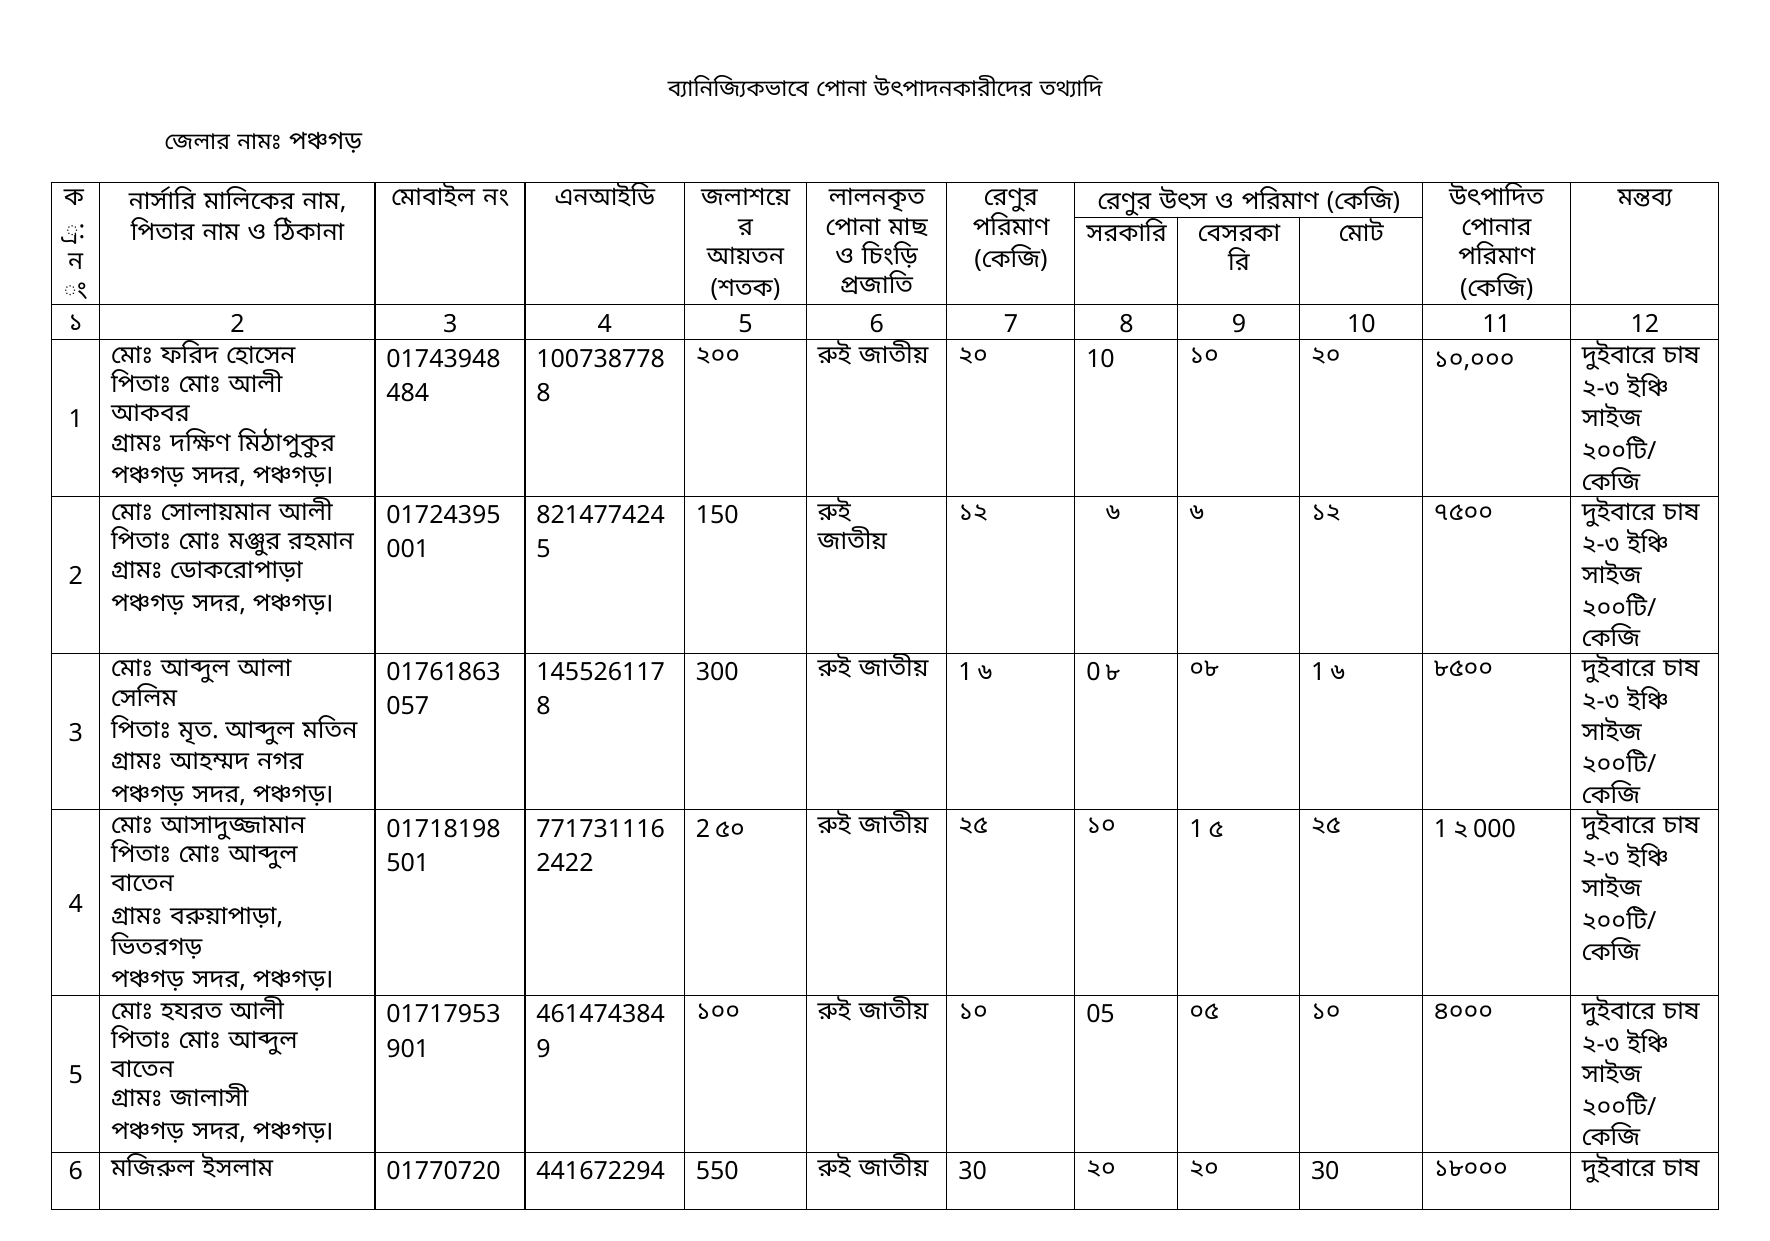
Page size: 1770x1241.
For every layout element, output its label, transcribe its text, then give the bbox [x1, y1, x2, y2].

table_cell 01724395001 [376, 497, 524, 653]
table_cell মোঃ আব্দুল আলা সেলিম পিতাঃ মৃত. আব্দুল মতিন গ্রামঃ আহম্মদ নগর পঞ্চগড় সদর, পঞ্চগড়। [100, 654, 374, 809]
table_cell 2৫০ [685, 810, 806, 995]
table_cell ০৮ [1178, 654, 1299, 809]
table_cell ২৫ [1300, 810, 1422, 995]
table_header ক্র: নং [52, 183, 99, 304]
table_cell 0৮ [1075, 654, 1177, 809]
table_cell মোঃ ফরিদ হোসেন পিতাঃ মোঃ আলী আকবর গ্রামঃ দক্ষিণ মিঠাপুকুর পঞ্চগড় সদর, পঞ্চগড়। [100, 340, 374, 496]
table_cell 1৬ [947, 654, 1074, 809]
table_cell দুইবারে চাষ ২-৩ ইঞ্চি সাইজ ২০০টি/ কেজি [1571, 654, 1718, 809]
table_cell 300 [685, 654, 806, 809]
table_cell রুই জাতীয় [807, 340, 946, 496]
table_cell সরকারি [1075, 218, 1177, 304]
table_cell 6 [52, 1153, 99, 1209]
table_cell 550 [685, 1153, 806, 1209]
table_cell মোট [1300, 218, 1422, 304]
table_cell 4 [526, 305, 684, 339]
table_cell ০৫ [1178, 996, 1299, 1152]
table_cell দুইবারে চাষ ২-৩ ইঞ্চি সাইজ ২০০টি/ কেজি [1571, 1153, 1718, 1209]
table_cell 01761863057 [376, 654, 524, 809]
table_cell 10 [1075, 340, 1177, 496]
table_cell 150 [685, 497, 806, 653]
table_cell রুই জাতীয় [807, 497, 946, 653]
table_cell 6 [807, 305, 946, 339]
table_cell ৪০০০ [1423, 996, 1570, 1152]
table_cell মোঃ সোলায়মান আলী পিতাঃ মোঃ মঞ্জুর রহমান গ্রামঃ ডোকরোপাড়া পঞ্চগড় সদর, পঞ্চগড়। [100, 497, 374, 653]
table_cell 3 [376, 305, 524, 339]
table_cell ৬ [1178, 497, 1299, 653]
table_cell 4 [52, 810, 99, 995]
table_cell ২০ [947, 340, 1074, 496]
table_cell ২০০ [685, 340, 806, 496]
table_cell 11 [1423, 305, 1570, 339]
table_header জলাশয়ের আয়তন (শতক) [685, 183, 806, 304]
table_cell ১০,০০০ [1423, 340, 1570, 496]
table_cell 9 [1178, 305, 1299, 339]
table_cell 5 [685, 305, 806, 339]
table_cell ৭৫০০ [1423, 497, 1570, 653]
table_cell ১২ [1300, 497, 1422, 653]
table_cell ১০ [947, 996, 1074, 1152]
table_cell 01743948484 [376, 340, 524, 496]
table_cell ১৮০০০ [1423, 1153, 1570, 1209]
table_cell রুই জাতীয় [807, 654, 946, 809]
table_cell 4416722948 [526, 1153, 684, 1209]
table_cell ১০ [1300, 996, 1422, 1152]
table_cell ১০ [1178, 340, 1299, 496]
table_header রেণুর পরিমাণ (কেজি) [947, 183, 1074, 304]
table_cell 2 [52, 497, 99, 653]
table_cell 3 [52, 654, 99, 809]
table_cell 5 [52, 996, 99, 1152]
table_cell ১২ [947, 497, 1074, 653]
table_cell 01770720059 [376, 1153, 524, 1209]
table_cell ২৫ [947, 810, 1074, 995]
table_cell 1৬ [1300, 654, 1422, 809]
table_cell দুইবারে চাষ ২-৩ ইঞ্চি সাইজ ২০০টি/ কেজি [1571, 810, 1718, 995]
table_cell 8214774245 [526, 497, 684, 653]
table_cell 1 [52, 340, 99, 496]
table_cell দুইবারে চাষ ২-৩ ইঞ্চি সাইজ ২০০টি/ কেজি [1571, 497, 1718, 653]
text ব্যানিজ্যিকভাবে পোনা উৎপাদনকারীদের তথ্যাদি [75, 75, 1695, 102]
table_cell 7717311162422 [526, 810, 684, 995]
table_cell 1007387788 [526, 340, 684, 496]
text জেলার নামঃ পঞ্চগড় [75, 126, 1695, 156]
table_header নার্সারি মালিকের নাম, পিতার নাম ও ঠিকানা [100, 183, 374, 304]
table_cell মোঃ হযরত আলী পিতাঃ মোঃ আব্দুল বাতেন গ্রামঃ জালাসী পঞ্চগড় সদর, পঞ্চগড়। [100, 996, 374, 1152]
table_cell 12 [1571, 305, 1718, 339]
table_header উৎপাদিত পোনার পরিমাণ (কেজি) [1423, 183, 1570, 304]
table_cell 1৫ [1178, 810, 1299, 995]
table_cell ২০ [1075, 1153, 1177, 1209]
table_cell মজিরুল ইসলাম পিতাঃ সফিকুল ইসলাম গ্রামঃ দলুয়াপাড়া, হাফিজাবাদ পঞ্চগড় সদর, পঞ্চগড়। [100, 1153, 374, 1209]
table_cell 2 [100, 305, 374, 339]
table_header লালনকৃত পোনা মাছ ও চিংড়ি প্রজাতি [807, 183, 946, 304]
table_cell ১ [52, 305, 99, 339]
table_cell ১০০ [685, 996, 806, 1152]
table_cell 1২000 [1423, 810, 1570, 995]
table_cell ১০ [1075, 810, 1177, 995]
table_cell মোঃ আসাদুজ্জামান পিতাঃ মোঃ আব্দুল বাতেন গ্রামঃ বরুয়াপাড়া, ভিতরগড় পঞ্চগড় সদর, পঞ্চগড়। [100, 810, 374, 995]
table_cell ৮৫০০ [1423, 654, 1570, 809]
table_cell 1455261178 [526, 654, 684, 809]
table_cell দুইবারে চাষ ২-৩ ইঞ্চি সাইজ ২০০টি/ কেজি [1571, 340, 1718, 496]
table_header মন্তব্য [1571, 183, 1718, 304]
table_cell রুই জাতীয় [807, 810, 946, 995]
table_cell 05 [1075, 996, 1177, 1152]
table_cell রুই জাতীয় [807, 996, 946, 1152]
table_header মোবাইল নং [376, 183, 524, 304]
table_cell দুইবারে চাষ ২-৩ ইঞ্চি সাইজ ২০০টি/ কেজি [1571, 996, 1718, 1152]
table_header রেণুর উৎস ও পরিমাণ (কেজি) [1075, 183, 1422, 217]
table_cell ২০ [1178, 1153, 1299, 1209]
table_cell 30 [947, 1153, 1074, 1209]
table_cell 4614743849 [526, 996, 684, 1152]
table_cell ২০ [1300, 340, 1422, 496]
table_cell 10 [1300, 305, 1422, 339]
table_cell 01718198501 [376, 810, 524, 995]
table_cell রুই জাতীয় [807, 1153, 946, 1209]
table_cell বেসরকারি [1178, 218, 1299, 304]
table_cell 7 [947, 305, 1074, 339]
table_cell ৬ [1075, 497, 1177, 653]
table_cell 01717953901 [376, 996, 524, 1152]
table_header এনআইডি [526, 183, 684, 304]
table_cell 8 [1075, 305, 1177, 339]
table_cell 30 [1300, 1153, 1422, 1209]
